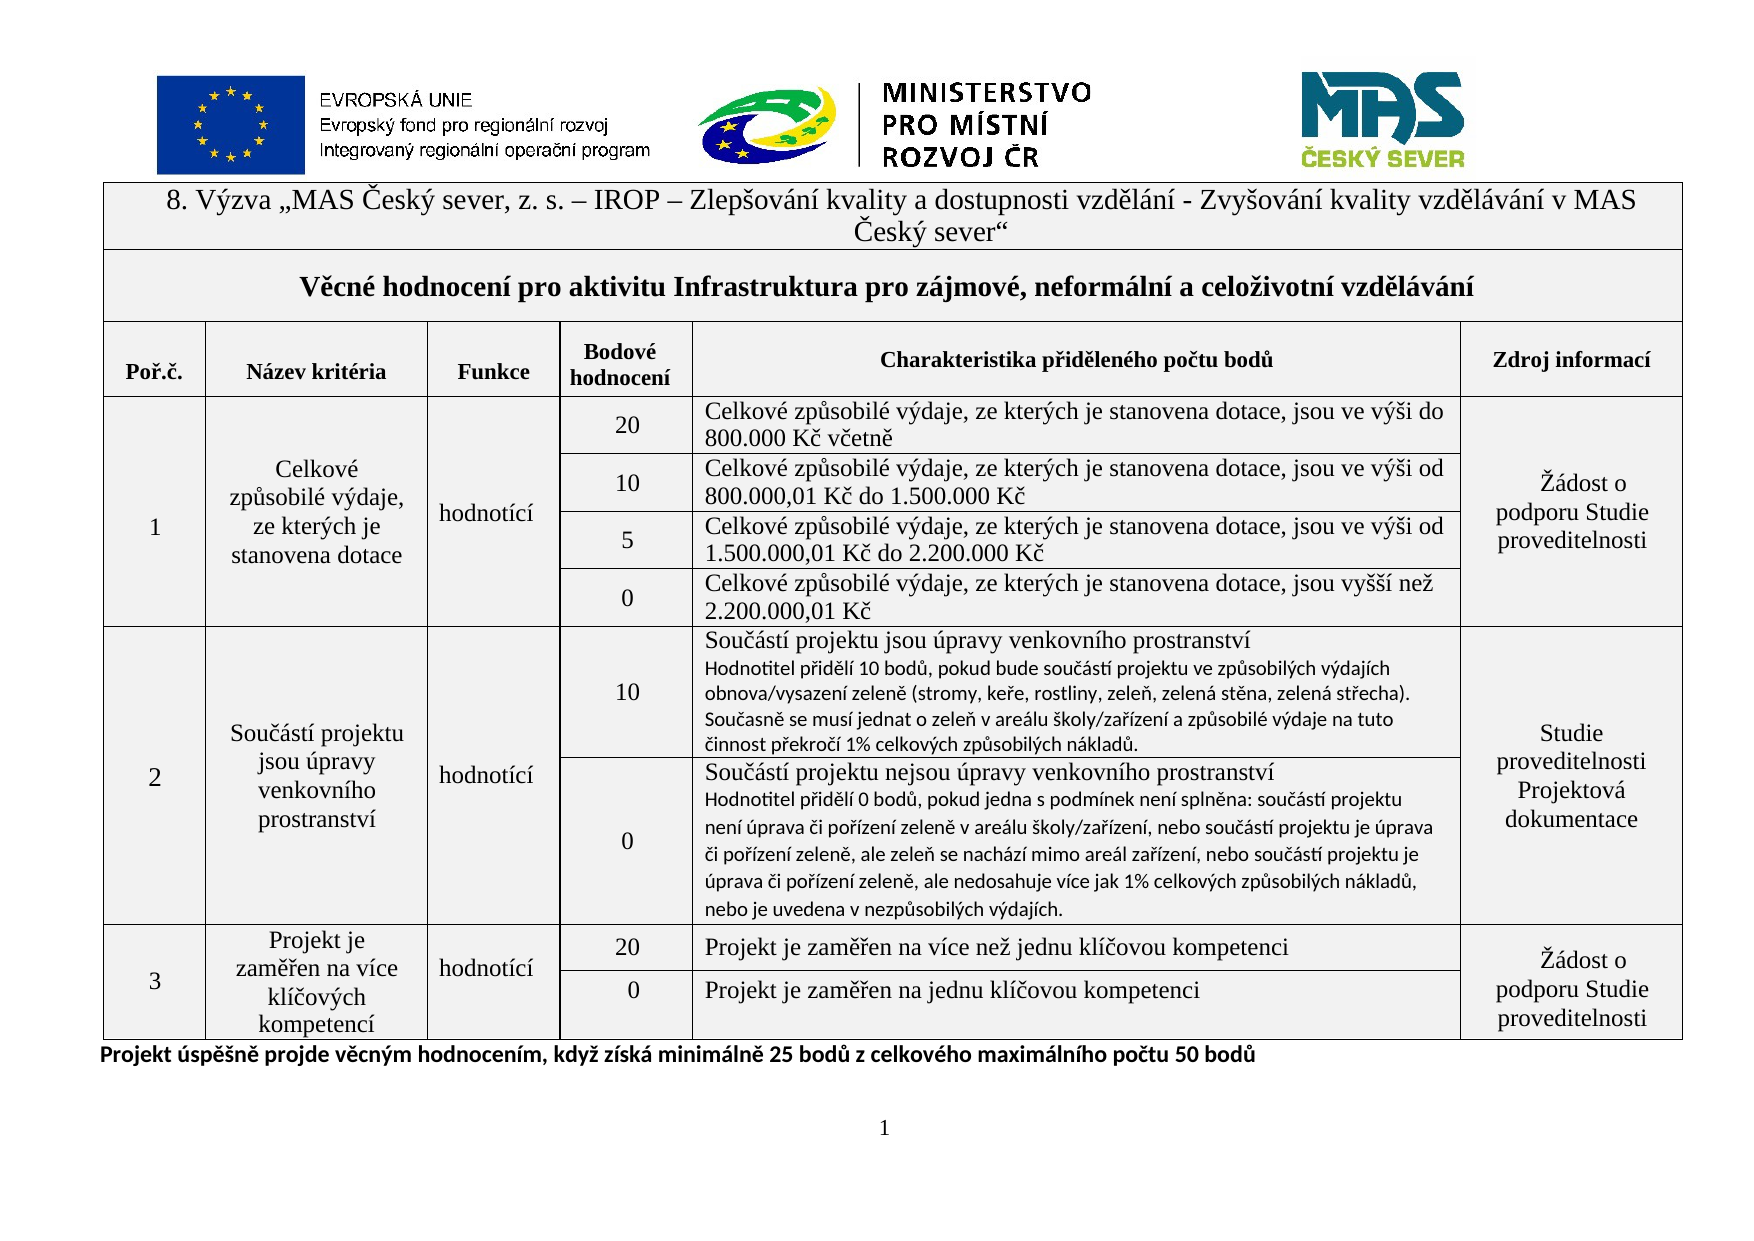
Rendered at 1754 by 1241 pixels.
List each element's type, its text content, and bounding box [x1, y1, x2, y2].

table_cell Žádost o podporu Studie proveditelnosti [1461, 397, 1682, 626]
table_cell Charakteristika přiděleného počtu bodů [693, 322, 1460, 396]
table_cell 0 [561, 971, 692, 1038]
table_cell Projekt je zaměřen na více než jednu klíčovou kompetenci [693, 925, 1460, 970]
table_cell 2 [104, 627, 205, 924]
table_cell Celkové způsobilé výdaje, ze kterých je stanovena dotace [206, 397, 427, 626]
table_cell 0 [561, 569, 692, 626]
picture [152, 70, 1091, 182]
picture [1300, 56, 1477, 182]
table_cell Projekt je zaměřen na jednu klíčovou kompetenci [693, 971, 1460, 1038]
table_cell 1 [104, 397, 205, 626]
table_cell 20 [561, 925, 692, 970]
table_cell Název kritéria [206, 322, 427, 396]
table_cell Funkce [428, 322, 559, 396]
table_cell Žádost o podporu Studie proveditelnosti [1461, 925, 1682, 1038]
table_cell Celkové způsobilé výdaje, ze kterých je stanovena dotace, jsou ve výši od 800.000,01 Kč do 1.500.000 Kč [693, 454, 1460, 511]
table_cell Projekt je zaměřen na více klíčových kompetencí [206, 925, 427, 1038]
table_cell Celkové způsobilé výdaje, ze kterých je stanovena dotace, jsou ve výši od 1.500.000,01 Kč do 2.200.000 Kč [693, 512, 1460, 568]
table_cell Studie proveditelnosti Projektová dokumentace [1461, 627, 1682, 924]
table_cell hodnotící [428, 627, 559, 924]
table_cell Celkové způsobilé výdaje, ze kterých je stanovena dotace, jsou ve výši do 800.000 Kč včetně [693, 397, 1460, 453]
table_cell Součástí projektu nejsou úpravy venkovního prostranství Hodnotitel přidělí 0 bodů, pokud jedna s podmínek není splněna: součástí projektu není úprava či pořízení zeleně v areálu školy/zařízení, nebo součástí projektu je úprava či pořízení zeleně, ale zeleň se nachází mimo areál zařízení, nebo součástí projektu je úprava či pořízení zeleně, ale nedosahuje více jak 1% celkových způsobilých nákladů, nebo je uvedena v nezpůsobilých výdajích. [693, 758, 1460, 924]
table_cell hodnotící [428, 397, 559, 626]
table_cell 10 [561, 454, 692, 511]
text Projekt úspěšně projde věcným hodnocením, když získá minimálně 25 bodů z celkového maximálního počtu 50 bodů [100, 1039, 1681, 1068]
table_cell 0 [561, 758, 692, 924]
table_cell Zdroj informací [1461, 322, 1682, 396]
table_header 8. Výzva „MAS Český sever, z. s. – IROP – Zlepšování kvality a dostupnosti vzdělání - Zvyšování kvality vzdělávání v MAS Český sever“ [104, 183, 1682, 249]
table_cell Celkové způsobilé výdaje, ze kterých je stanovena dotace, jsou vyšší než 2.200.000,01 Kč [693, 569, 1460, 626]
table_cell 20 [561, 397, 692, 453]
table_cell Součástí projektu jsou úpravy venkovního prostranství [206, 627, 427, 924]
table_cell Poř.č. [104, 322, 205, 396]
table_cell Součástí projektu jsou úpravy venkovního prostranství Hodnotitel přidělí 10 bodů, pokud bude součástí projektu ve způsobilých výdajích obnova/vysazení zeleně (stromy, keře, rostliny, zeleň, zelená stěna, zelená střecha). Současně se musí jednat o zeleň v areálu školy/zařízení a způsobilé výdaje na tuto činnost překročí 1% celkových způsobilých nákladů. [693, 627, 1460, 757]
table_cell hodnotící [428, 925, 559, 1038]
table_cell 5 [561, 512, 692, 568]
table_cell Bodové hodnocení [561, 322, 692, 396]
table_cell Věcné hodnocení pro aktivitu Infrastruktura pro zájmové, neformální a celoživotní vzdělávání [104, 250, 1682, 321]
table_cell 3 [104, 925, 205, 1038]
table_cell 10 [561, 627, 692, 757]
